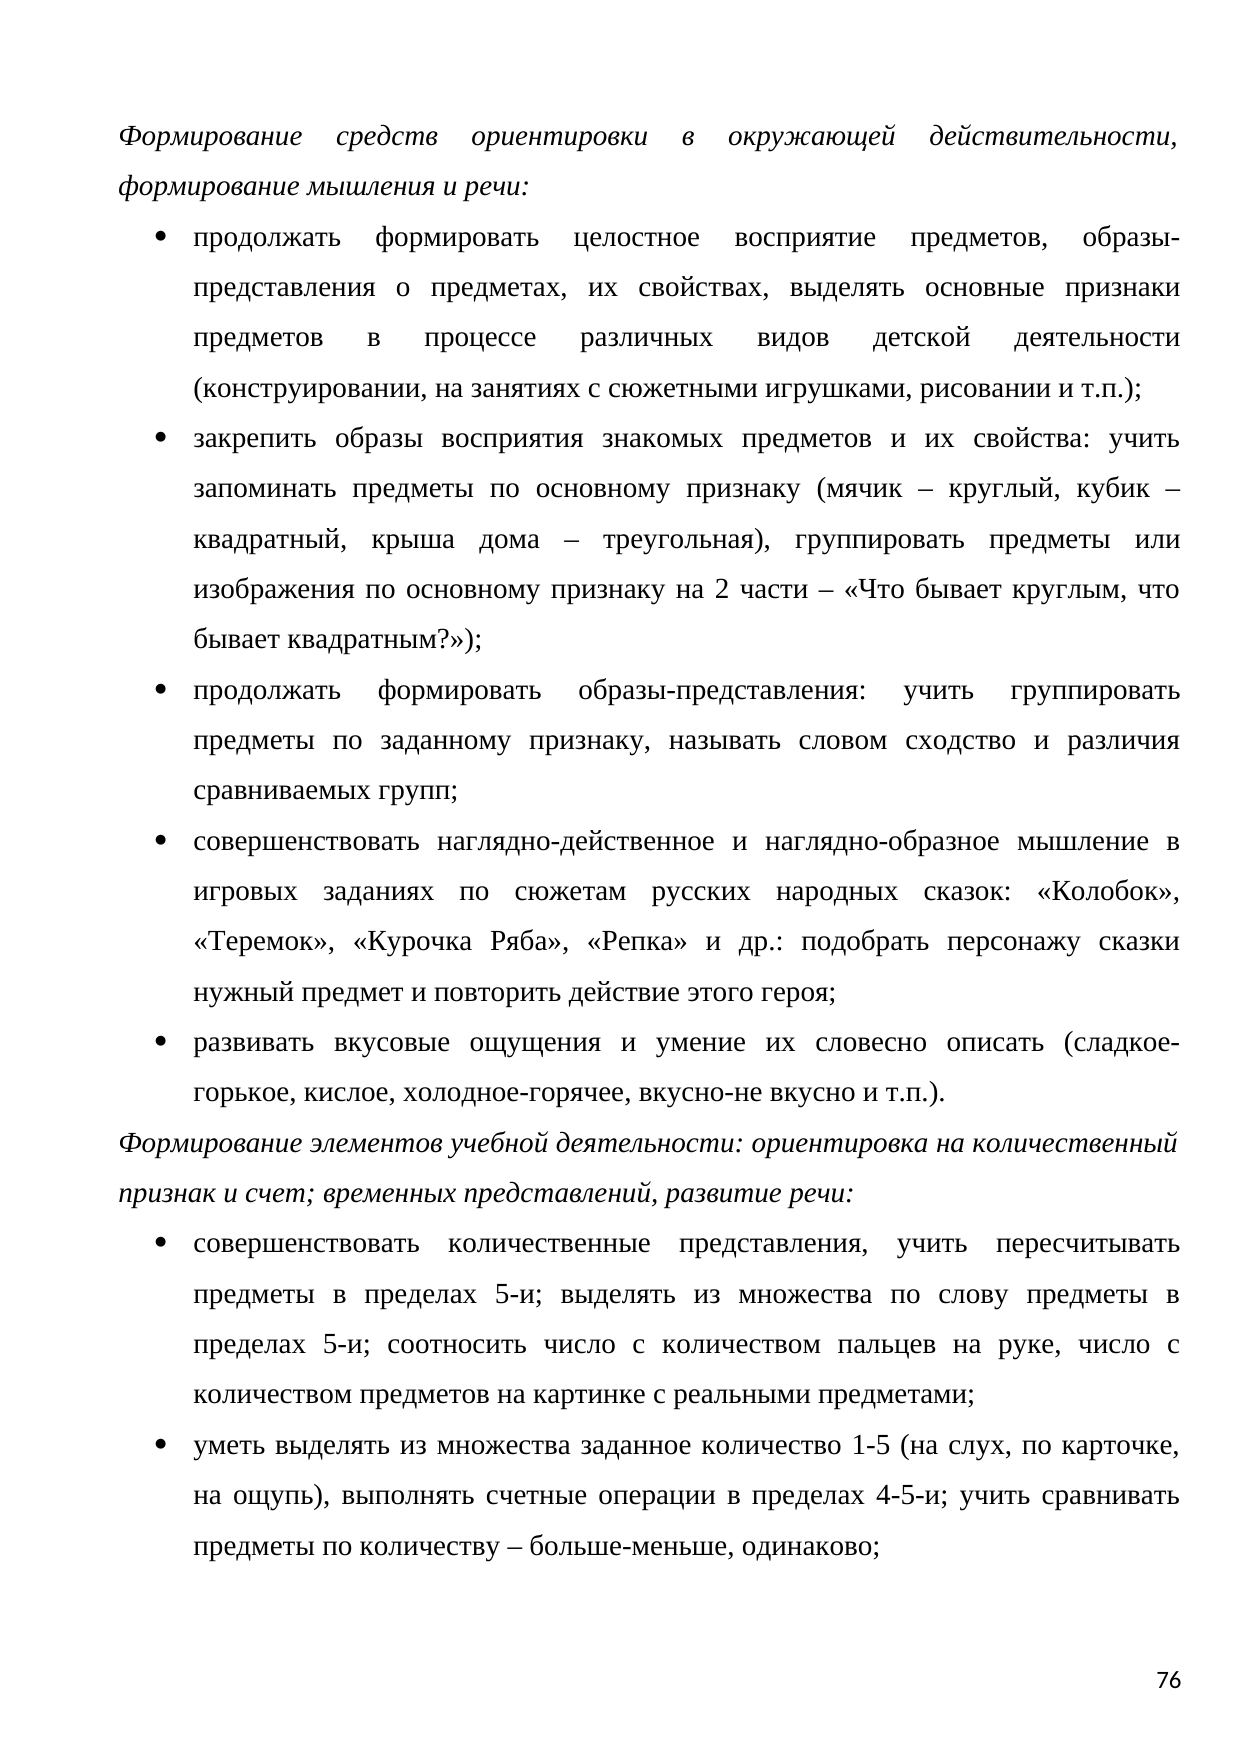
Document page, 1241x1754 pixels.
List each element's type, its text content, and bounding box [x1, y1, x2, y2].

list развивать вкусовые ощущения и умение их словесно описать (сладкое-горькое, кислое, холодное-горячее, вкусно-не вкусно и т.п.). [156, 1024, 1181, 1108]
list уметь выделять из множества заданное количество 1-5 (на слух, по карточке, на ощупь), выполнять счетные операции в пределах 4-5-и; учить сравнивать предметы по количеству – больше-меньше, одинаково; [156, 1427, 1181, 1561]
list продолжать формировать образы-представления: учить группировать предметы по заданному признаку, называть словом сходство и различия сравниваемых групп; [156, 672, 1181, 806]
text Формирование элементов учебной деятельности: ориентировка на количественный признак и счет; временных представлений, развитие речи: [118, 1125, 1181, 1209]
list продолжать формировать целостное восприятие предметов, образы-представления о предметах, их свойствах, выделять основные признаки предметов в процессе различных видов детской деятельности (конструировании, на занятиях с сюжетными игрушками, рисовании и т.п.); [156, 219, 1181, 403]
list совершенствовать количественные представления, учить пересчитывать предметы в пределах 5-и; выделять из множества по слову предметы в пределах 5-и; соотносить число с количеством пальцев на руке, число с количеством предметов на картинке с реальными предметами; [156, 1226, 1181, 1410]
list закрепить образы восприятия знакомых предметов и их свойства: учить запоминать предметы по основному признаку (мячик – круглый, кубик – квадратный, крыша дома – треугольная), группировать предметы или изображения по основному признаку на 2 части – «Что бывает круглым, что бывает квадратным?»); [156, 420, 1181, 655]
text Формирование средств ориентировки в окружающей действительности, формирование мышления и речи: [118, 118, 1181, 202]
list совершенствовать наглядно-действенное и наглядно-образное мышление в игровых заданиях по сюжетам русских народных сказок: «Колобок», «Теремок», «Курочка Ряба», «Репка» и др.: подобрать персонажу сказки нужный предмет и повторить действие этого героя; [156, 823, 1181, 1007]
